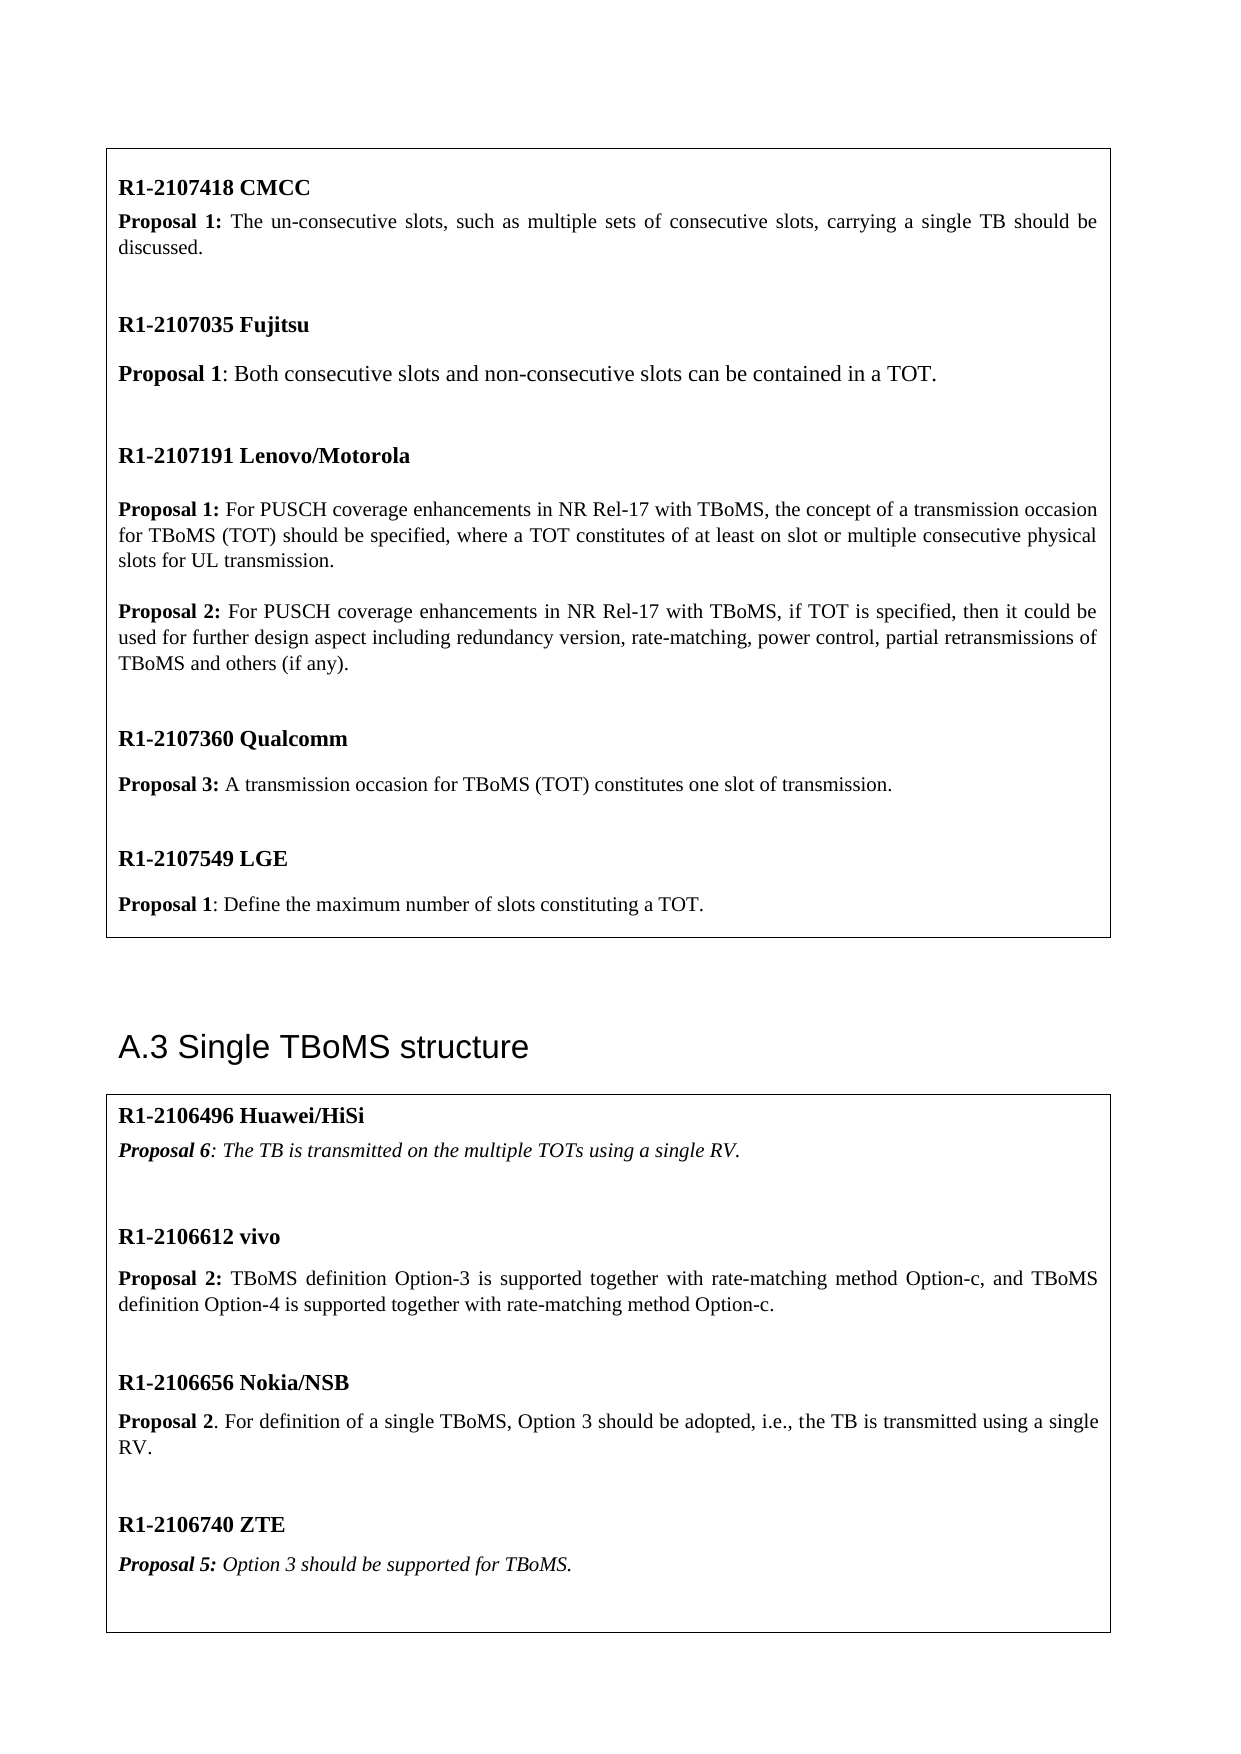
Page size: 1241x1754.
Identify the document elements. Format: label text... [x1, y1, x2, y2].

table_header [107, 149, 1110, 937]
subtitle A.3 Single TBoMS structure [118, 1027, 1122, 1066]
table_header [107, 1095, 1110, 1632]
